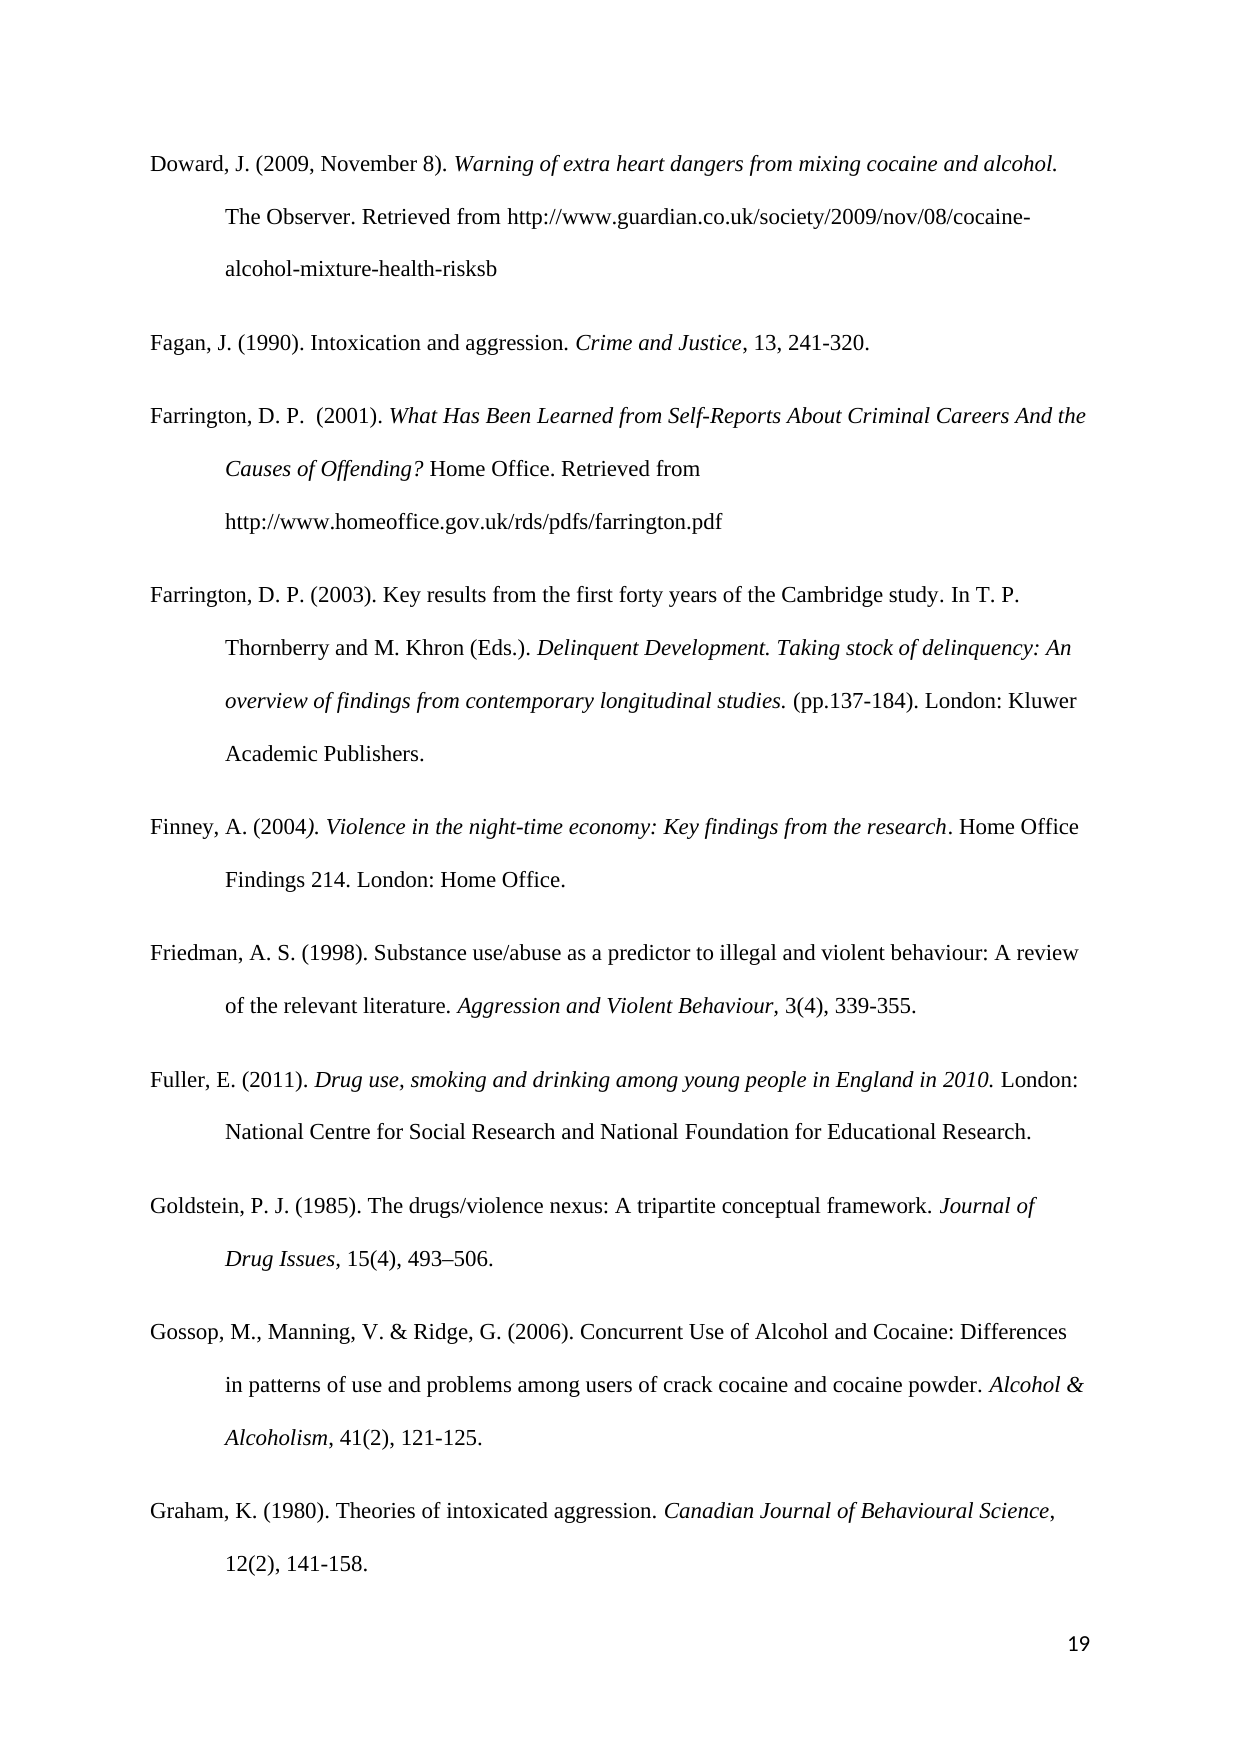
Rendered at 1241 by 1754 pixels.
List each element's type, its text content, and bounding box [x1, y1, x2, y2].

list Finney, A. (2004). Violence in the night-time economy: Key findings from the research. Home Office Findings 214. London: Home Office. [150, 813, 1090, 892]
text Farrington, D. P. (2003). Key results from the first forty years of the Cambridge study. In T. P. Thornberry and M. Khron (Eds.). Delinquent Development. Taking stock of delinquency: An overview of findings from contemporary longitudinal studies. (pp.137-184). London: Kluwer Academic Publishers. [150, 581, 1090, 766]
text Farrington, D. P. (2001). What Has Been Learned from Self-Reports About Criminal Careers And the Causes of Offending? Home Office. Retrieved from http://www.homeoffice.gov.uk/rds/pdfs/farrington.pdf [150, 402, 1090, 534]
text Goldstein, P. J. (1985). The drugs/violence nexus: A tripartite conceptual framework. Journal of Drug Issues, 15(4), 493–506. [150, 1192, 1090, 1271]
text Doward, J. (2009, November 8). Warning of extra heart dangers from mixing cocaine and alcohol. The Observer. Retrieved from http://www.guardian.co.uk/society/2009/nov/08/cocaine-alcohol-mixture-health-risksb [150, 150, 1090, 282]
text Graham, K. (1980). Theories of intoxicated aggression. Canadian Journal of Behavioural Science, 12(2), 141-158. [150, 1497, 1090, 1576]
text Friedman, A. S. (1998). Substance use/abuse as a predictor to illegal and violent behaviour: A review of the relevant literature. Aggression and Violent Behaviour, 3(4), 339-355. [150, 939, 1090, 1018]
text Fagan, J. (1990). Intoxication and aggression. Crime and Justice, 13, 241-320. [150, 329, 1090, 355]
text Gossop, M., Manning, V. & Ridge, G. (2006). Concurrent Use of Alcohol and Cocaine: Differences in patterns of use and problems among users of crack cocaine and cocaine powder. Alcohol & Alcoholism, 41(2), 121-125. [150, 1318, 1090, 1450]
text Fuller, E. (2011). Drug use, smoking and drinking among young people in England in 2010. London: National Centre for Social Research and National Foundation for Educational Research. [150, 1066, 1090, 1145]
